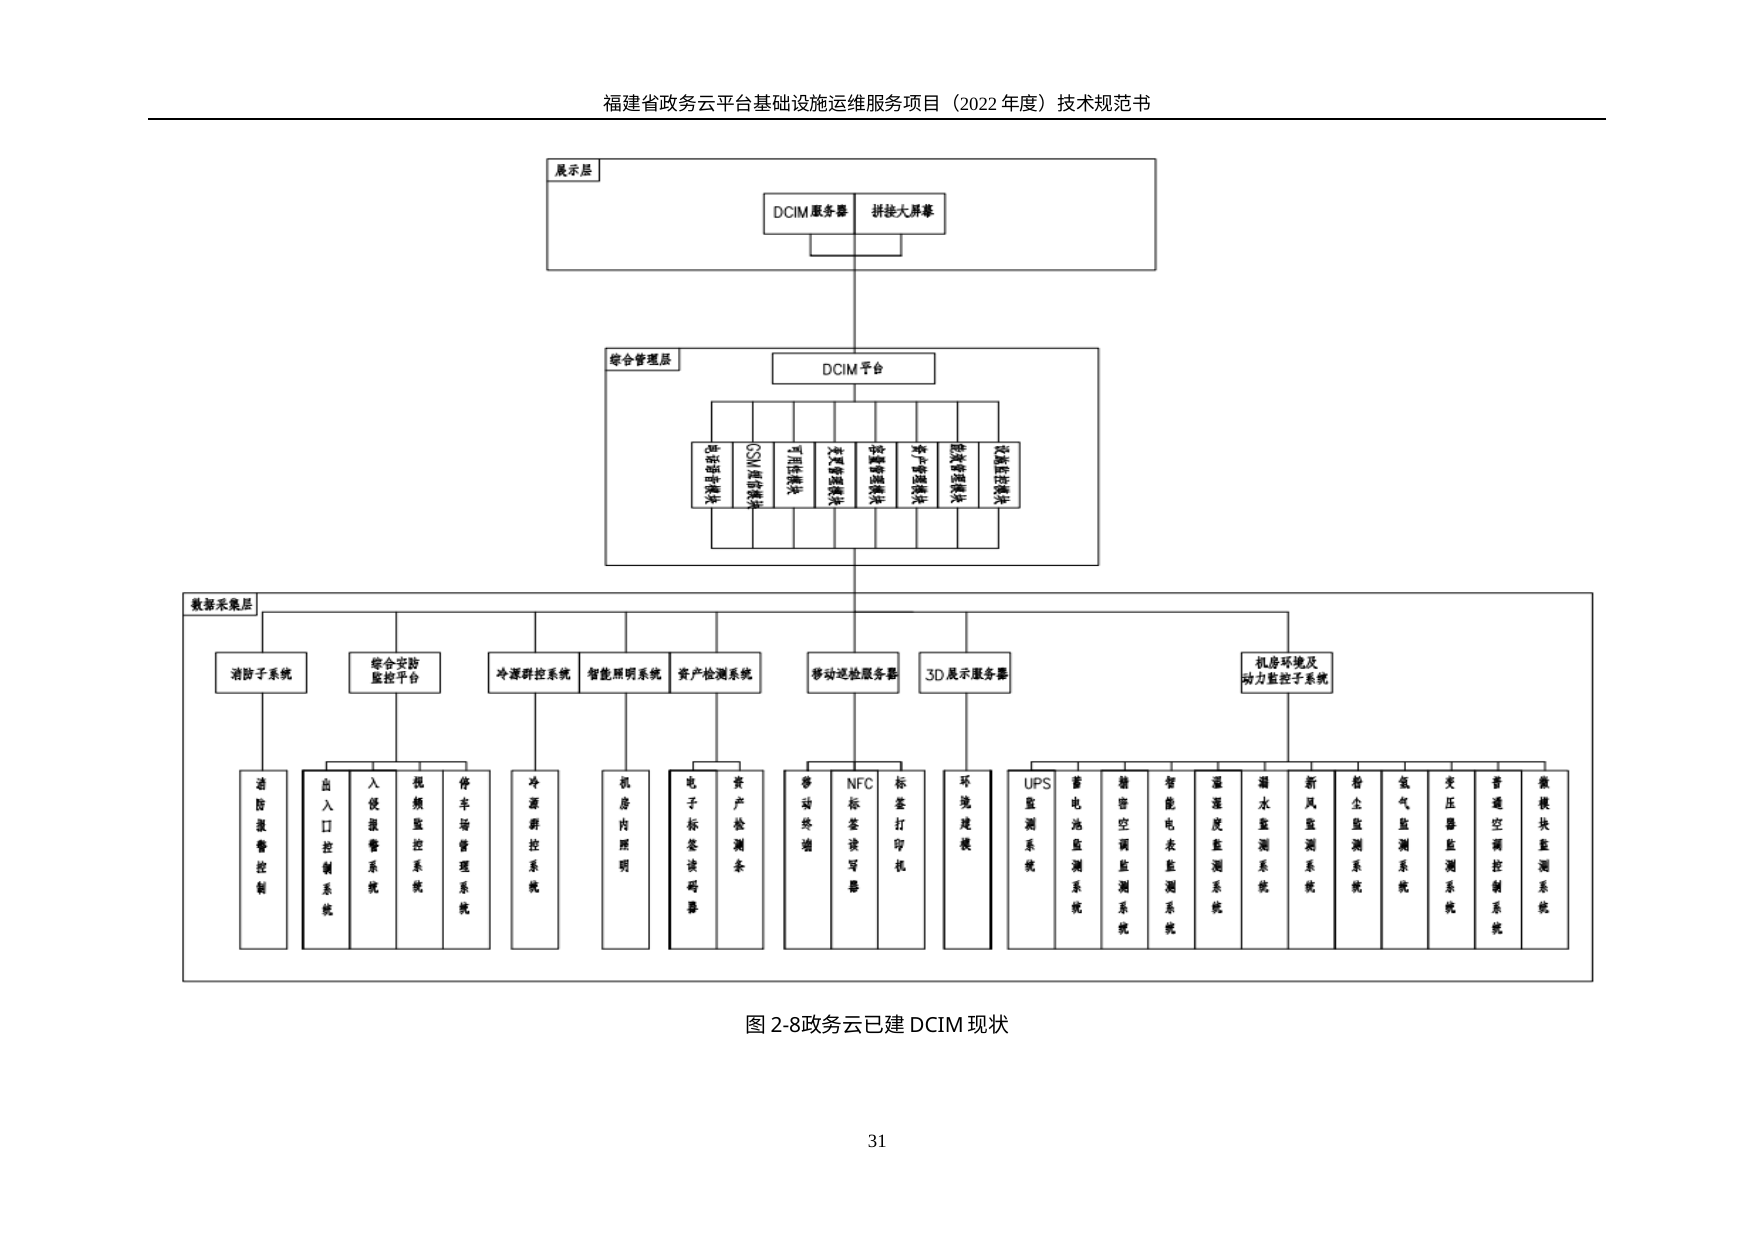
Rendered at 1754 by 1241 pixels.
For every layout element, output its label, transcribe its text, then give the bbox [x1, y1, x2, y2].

picture [147, 147, 1612, 992]
text 图 2-8政务云已建DCIM现状 [148, 1008, 1606, 1039]
